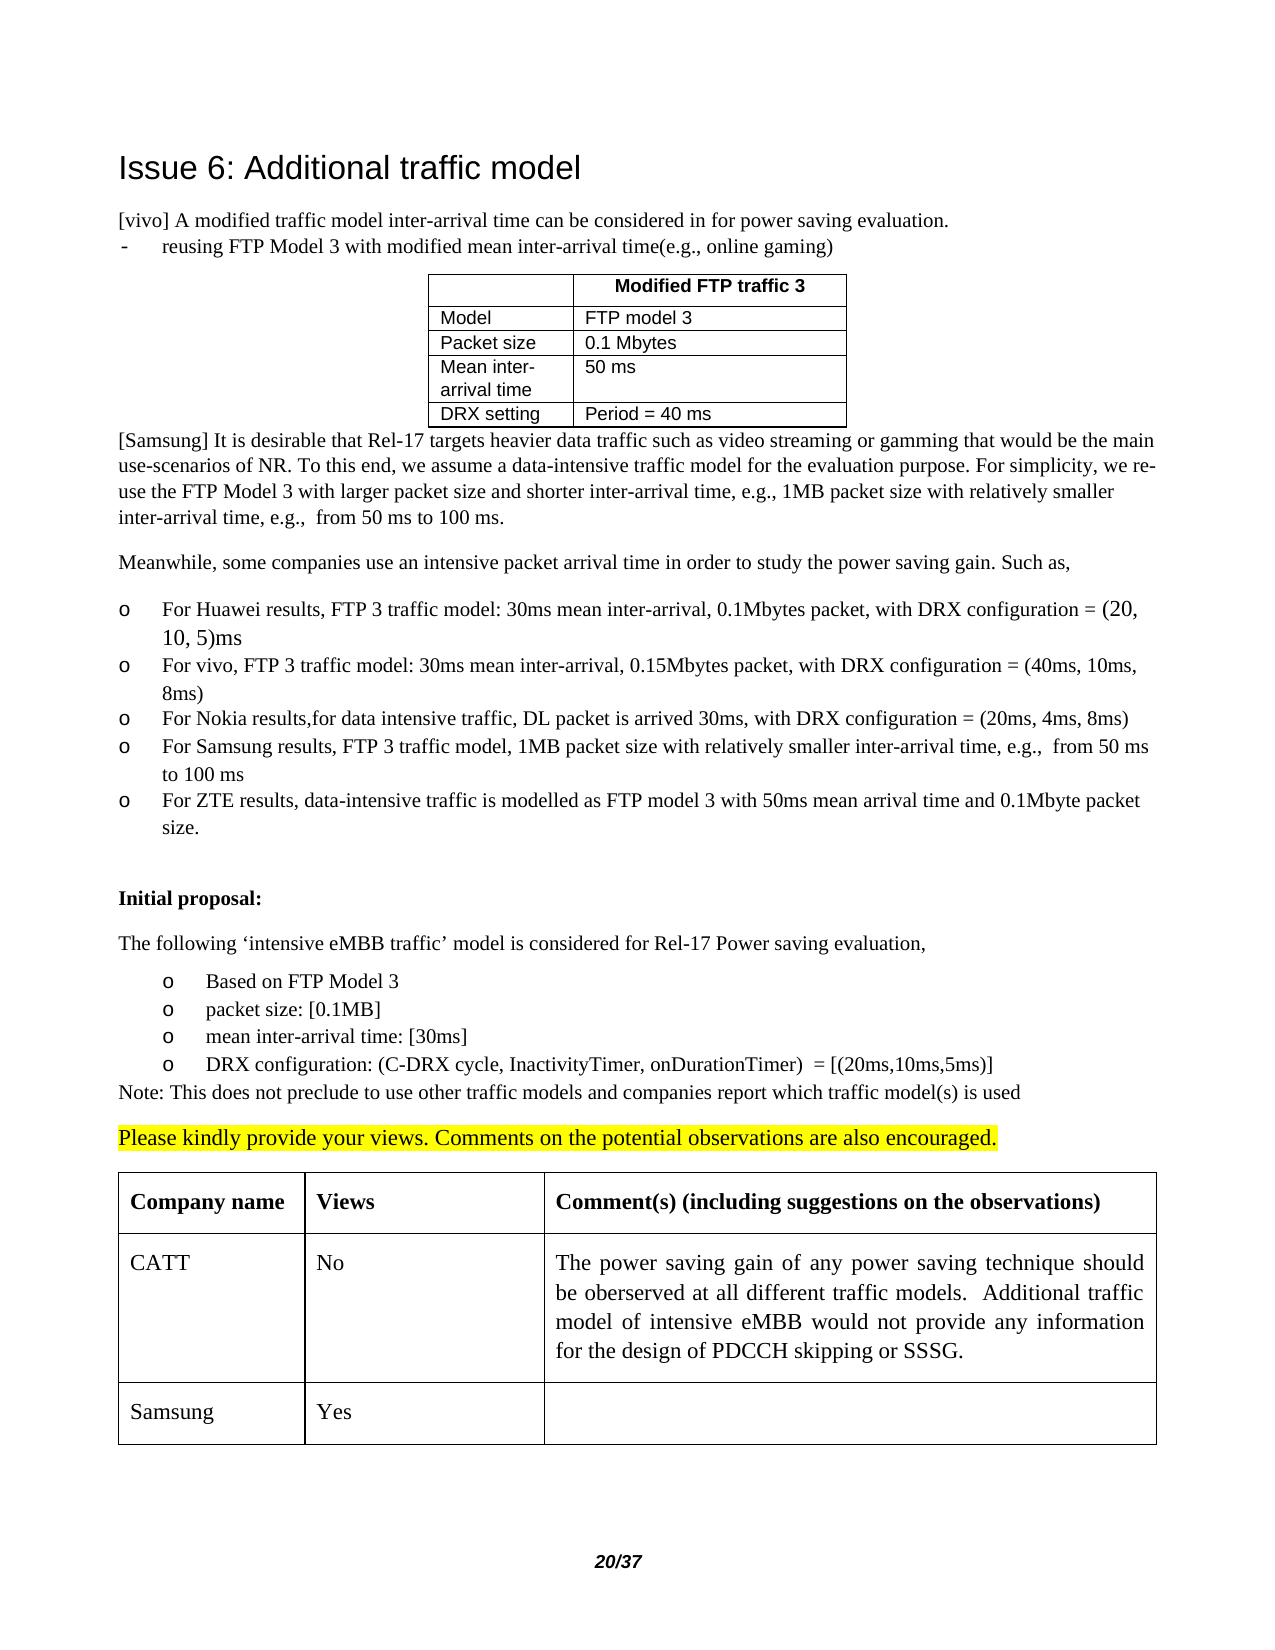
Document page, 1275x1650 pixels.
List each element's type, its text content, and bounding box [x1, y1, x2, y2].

table_cell DRX setting [429, 403, 573, 426]
table_header Company name [119, 1173, 304, 1233]
list Based on FTP Model 3 [162, 969, 1157, 995]
list For Samsung results, FTP 3 traffic model, 1MB packet size with relatively smaller inter-arrival time, e.g., from 50 ms to 100 ms [118, 734, 1157, 786]
list reusing FTP Model 3 with modified mean inter-arrival time(e.g., online gaming) [118, 234, 1157, 259]
text Meanwhile, some companies use an intensive packet arrival time in order to study the power saving gain. Such as, [118, 550, 1157, 574]
list packet size: [0.1MB] [162, 997, 1157, 1022]
table_cell 50 ms [574, 356, 846, 402]
table_cell Packet size [429, 331, 573, 355]
table_cell Yes [306, 1383, 544, 1443]
table_cell Period = 40 ms [574, 403, 846, 426]
table_cell Mean inter-arrival time [429, 356, 573, 402]
text The following ‘intensive eMBB traffic’ model is considered for Rel-17 Power saving evaluation, [118, 931, 1157, 954]
list For vivo, FTP 3 traffic model: 30ms mean inter-arrival, 0.15Mbytes packet, with DRX configuration = (40ms, 10ms, 8ms) [118, 653, 1157, 704]
text [vivo] A modified traffic model inter-arrival time can be considered in for power saving evaluation. [118, 208, 1157, 232]
text Note: This does not preclude to use other traffic models and companies report which traffic model(s) is used [118, 1080, 1157, 1104]
table_cell Model [429, 307, 573, 330]
table_cell CATT [119, 1234, 304, 1382]
list For ZTE results, data-intensive traffic is modelled as FTP model 3 with 50ms mean arrival time and 0.1Mbyte packet size. [118, 788, 1157, 839]
list For Huawei results, FTP 3 traffic model: 30ms mean inter-arrival, 0.1Mbytes packet, with DRX configuration = (20, 10, 5)ms [118, 595, 1157, 651]
list DRX configuration: (C-DRX cycle, InactivityTimer, onDurationTimer) = [(20ms,10ms,5ms)] [162, 1052, 1157, 1078]
text Please kindly provide your views. Comments on the potential observations are also encouraged. [118, 1124, 1157, 1151]
table_cell The power saving gain of any power saving technique should be oberserved at all different traffic models. Additional traffic model of intensive eMBB would not provide any information for the design of PDCCH skipping or SSSG. [545, 1234, 1156, 1382]
subtitle Issue 6: Additional traffic model [118, 148, 1157, 186]
list mean inter-arrival time: [30ms] [162, 1024, 1157, 1050]
table_header Comment(s) (including suggestions on the observations) [545, 1173, 1156, 1233]
text [Samsung] It is desirable that Rel-17 targets heavier data traffic such as video streaming or gamming that would be the main use-scenarios of NR. To this end, we assume a data-intensive traffic model for the evaluation purpose. For simplicity, we re-use the FTP Model 3 with larger packet size and shorter inter-arrival time, e.g., 1MB packet size with relatively smaller inter-arrival time, e.g., from 50 ms to 100 ms. [118, 427, 1157, 529]
table_cell No [306, 1234, 544, 1382]
table_header Modified FTP traffic 3 [574, 275, 846, 306]
table_header Views [306, 1173, 544, 1233]
text Initial proposal: [118, 886, 1157, 910]
table_cell FTP model 3 [574, 307, 846, 330]
table_cell 0.1 Mbytes [574, 331, 846, 355]
list For Nokia results,for data intensive traffic, DL packet is arrived 30ms, with DRX configuration = (20ms, 4ms, 8ms) [118, 706, 1157, 732]
table_header [429, 275, 573, 306]
table_cell Samsung [119, 1383, 304, 1443]
table_cell [545, 1383, 1156, 1443]
